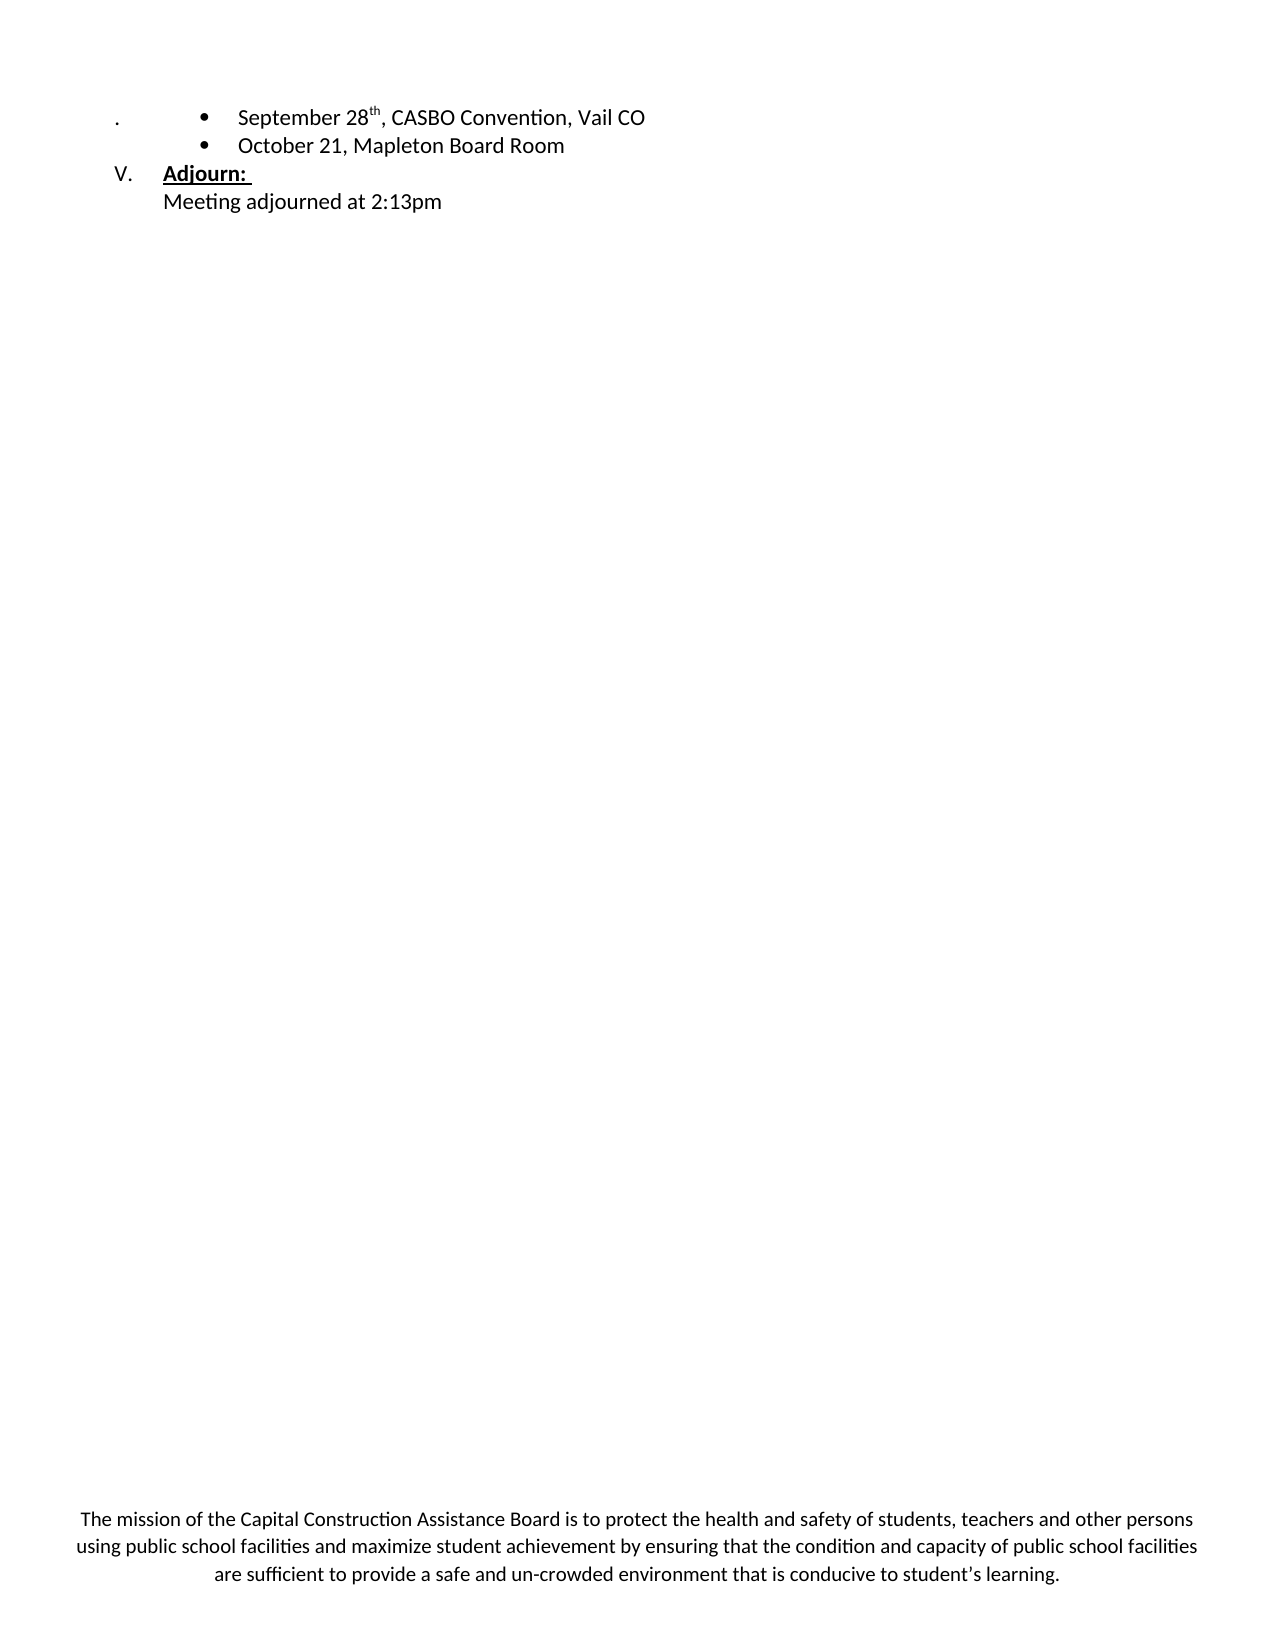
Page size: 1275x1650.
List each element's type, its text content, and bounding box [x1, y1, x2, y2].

table_cell Adjourn: Meeting adjourned at 2:13pm [150, 159, 1179, 226]
table_cell IV. [96, 103, 150, 159]
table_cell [150, 103, 1179, 159]
table_cell V. [96, 159, 150, 226]
